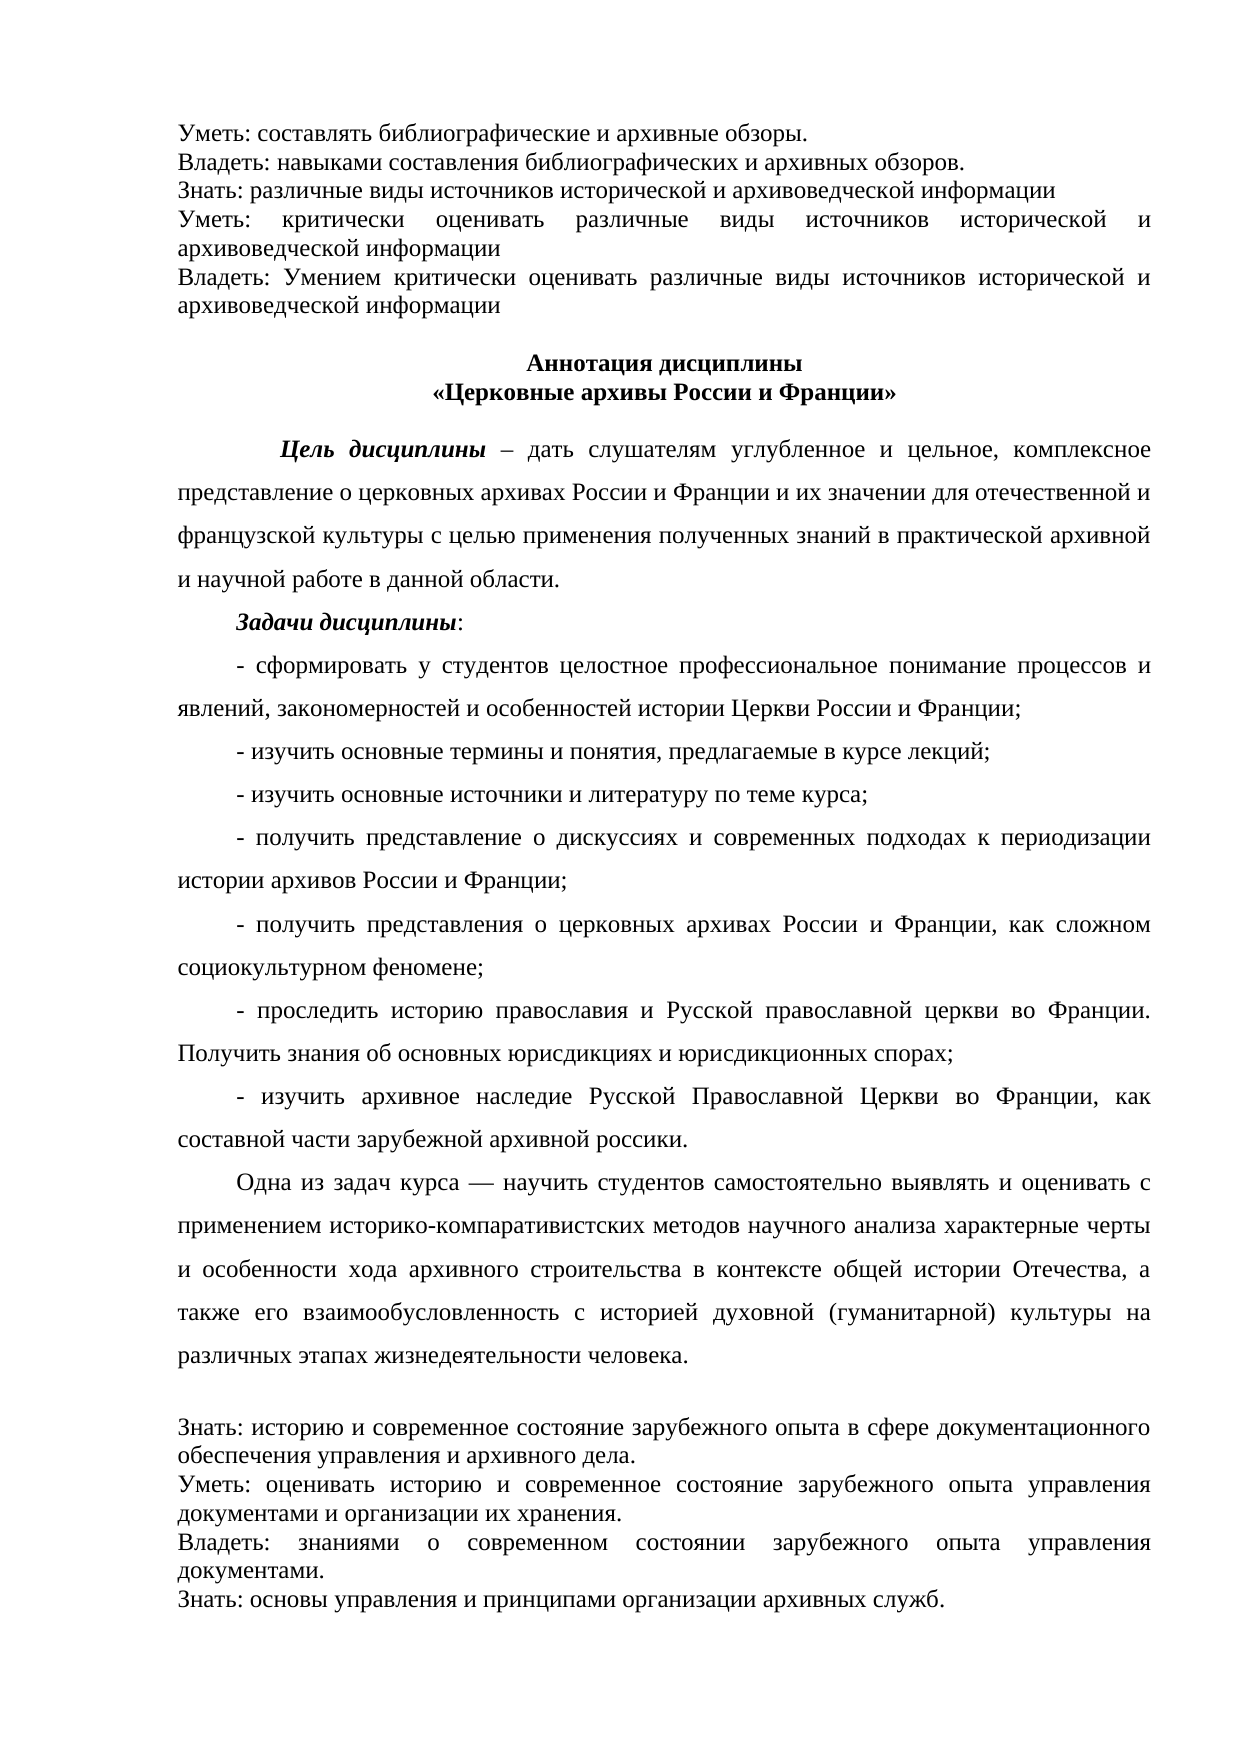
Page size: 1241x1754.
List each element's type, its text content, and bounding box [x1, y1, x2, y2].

text Знать: различные виды источников исторической и архивоведческой информации [177, 176, 1152, 204]
text Знать: основы управления и принципами организации архивных служб. [177, 1584, 1152, 1613]
text Уметь: критически оценивать различные виды источников исторической и архивоведческой информации [177, 204, 1152, 262]
text Аннотация дисциплины [177, 348, 1152, 377]
text - изучить основные источники и литературу по теме курса; [177, 779, 1152, 808]
text - проследить историю православия и Русской православной церкви во Франции. Получить знания об основных юрисдикциях и юрисдикционных спорах; [177, 995, 1152, 1067]
text Цель дисциплины – дать слушателям углубленное и цельное, комплексное представление о церковных архивах России и Франции и их значении для отечественной и французской культуры с целью применения полученных знаний в практической архивной и научной работе в данной области. [177, 434, 1152, 592]
text - изучить основные термины и понятия, предлагаемые в курсе лекций; [177, 736, 1152, 765]
text Уметь: составлять библиографические и архивные обзоры. [177, 118, 1152, 147]
text Владеть: знаниями о современном состоянии зарубежного опыта управления документами. [177, 1527, 1152, 1584]
text - изучить архивное наследие Русской Православной Церкви во Франции, как составной части зарубежной архивной россики. [177, 1081, 1152, 1153]
text - получить представление о дискуссиях и современных подходах к периодизации истории архивов России и Франции; [177, 822, 1152, 894]
text «Церковные архивы России и Франции» [177, 377, 1152, 406]
text - получить представления о церковных архивах России и Франции, как сложном социокультурном феномене; [177, 909, 1152, 981]
text Уметь: оценивать историю и современное состояние зарубежного опыта управления документами и организации их хранения. [177, 1469, 1152, 1527]
text Знать: историю и современное состояние зарубежного опыта в сфере документационного обеспечения управления и архивного дела. [177, 1412, 1152, 1469]
text Одна из задач курса — научить студентов самостоятельно выявлять и оценивать с применением историко-компаративистских методов научного анализа характерные черты и особенности хода архивного строительства в контексте общей истории Отечества, а также его взаимообусловленность с историей духовной (гуманитарной) культуры на различных этапах жизнедеятельности человека. [177, 1167, 1152, 1369]
text Владеть: навыками составления библиографических и архивных обзоров. [177, 147, 1152, 176]
text - сформировать у студентов целостное профессиональное понимание процессов и явлений, закономерностей и особенностей истории Церкви России и Франции; [177, 650, 1152, 722]
text Владеть: Умением критически оценивать различные виды источников исторической и архивоведческой информации [177, 262, 1152, 319]
text Задачи дисциплины: [177, 607, 1152, 636]
